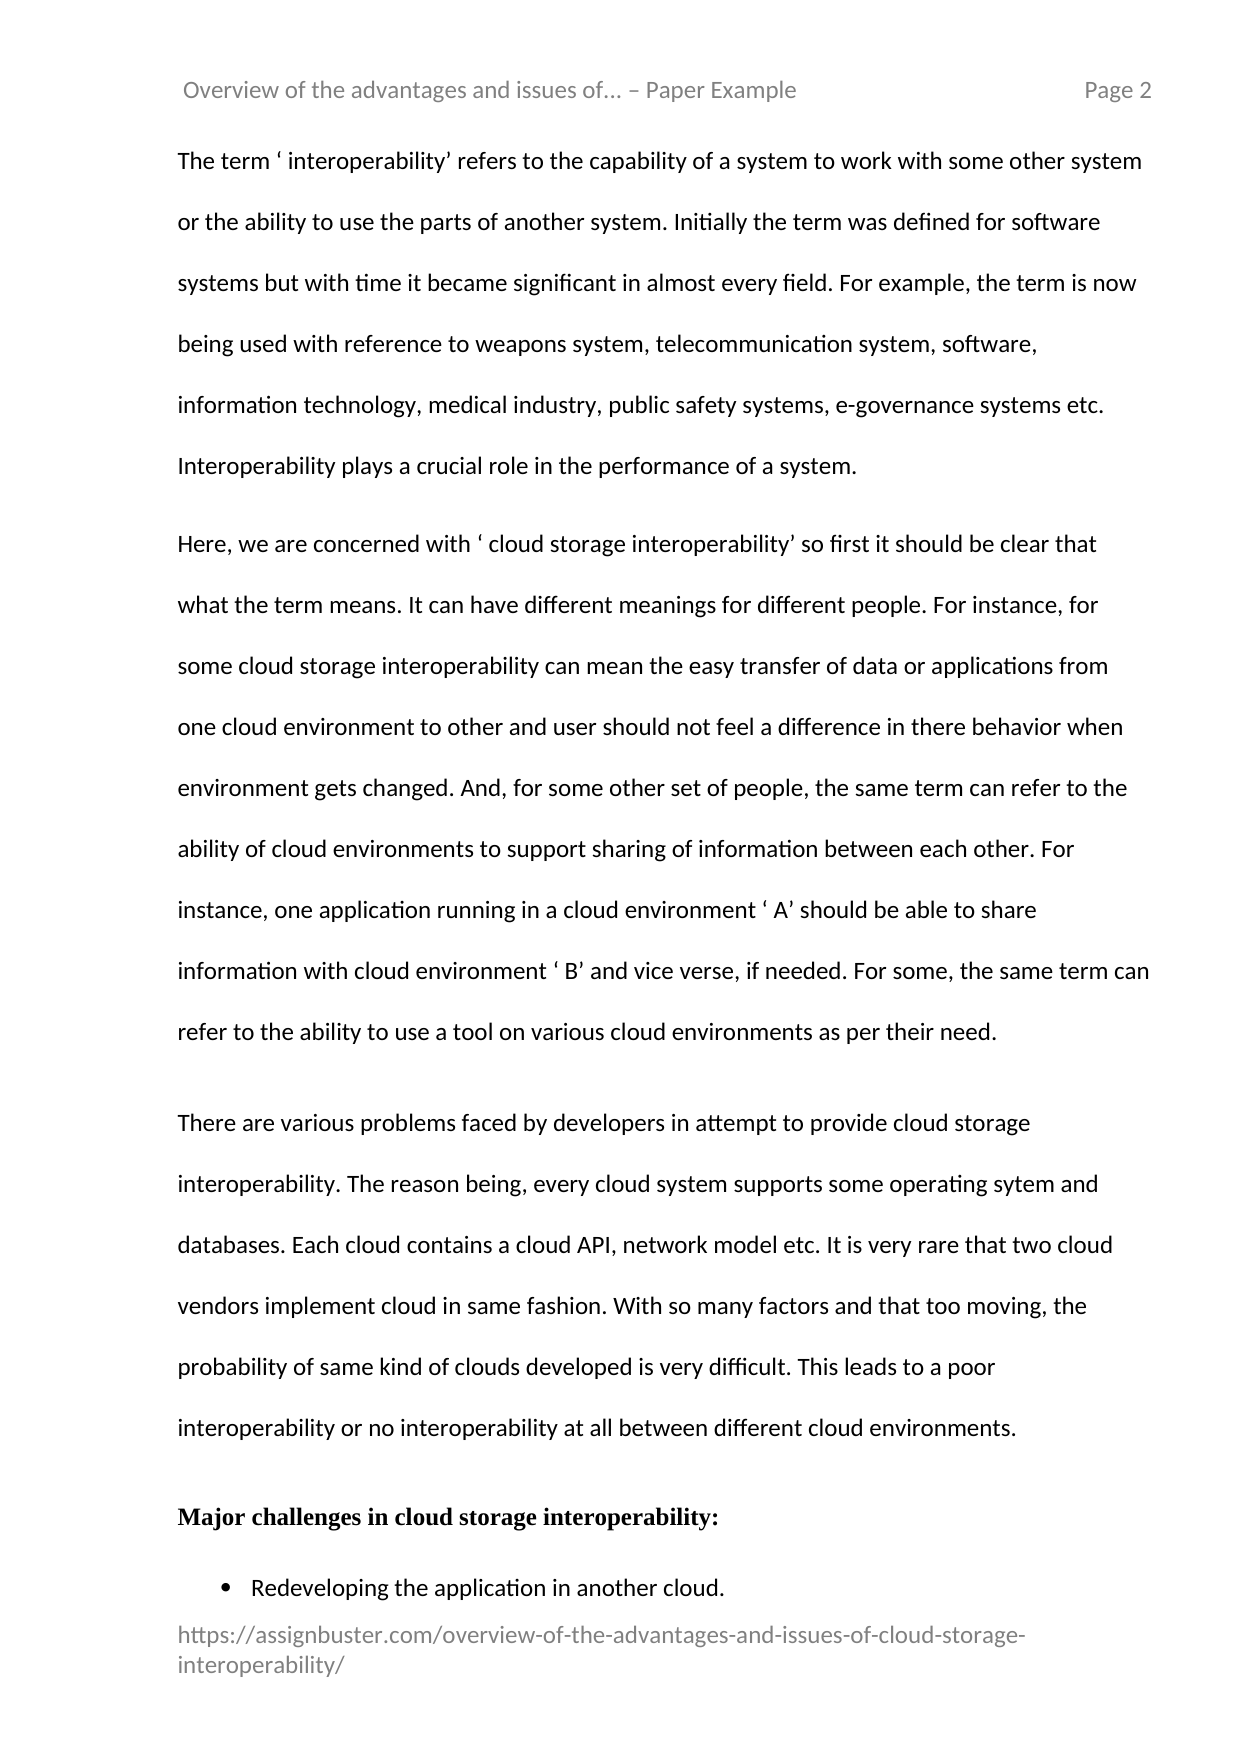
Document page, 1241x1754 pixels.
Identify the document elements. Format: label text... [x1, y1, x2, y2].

text Here, we are concerned with ‘ cloud storage interoperability’ so first it should be clear that what the term means. It can have different meanings for different people. For instance, for some cloud storage interoperability can mean the easy transfer of data or applications from one cloud environment to other and user should not feel a difference in there behavior when environment gets changed. And, for some other set of people, the same term can refer to the ability of cloud environments to support sharing of information between each other. For instance, one application running in a cloud environment ‘ A’ should be able to share information with cloud environment ‘ B’ and vice verse, if needed. For some, the same term can refer to the ability to use a tool on various cloud environments as per their need. [177, 528, 1152, 1047]
list Redeveloping the application in another cloud. [221, 1572, 1152, 1603]
text There are various problems faced by developers in attempt to provide cloud storage interoperability. The reason being, every cloud system supports some operating sytem and databases. Each cloud contains a cloud API, network model etc. It is very rare that two cloud vendors implement cloud in same fashion. With so many factors and that too moving, the probability of same kind of clouds developed is very difficult. This leads to a poor interoperability or no interoperability at all between different cloud environments. [177, 1107, 1152, 1442]
text The term ‘ interoperability’ refers to the capability of a system to work with some other system or the ability to use the parts of another system. Initially the term was defined for software systems but with time it became significant in almost every field. For example, the term is now being used with reference to weapons system, telecommunication system, software, information technology, medical industry, public safety systems, e-governance systems etc. Interoperability plays a crucial role in the performance of a system. [177, 145, 1152, 481]
subtitle Major challenges in cloud storage interoperability: [177, 1502, 1152, 1531]
